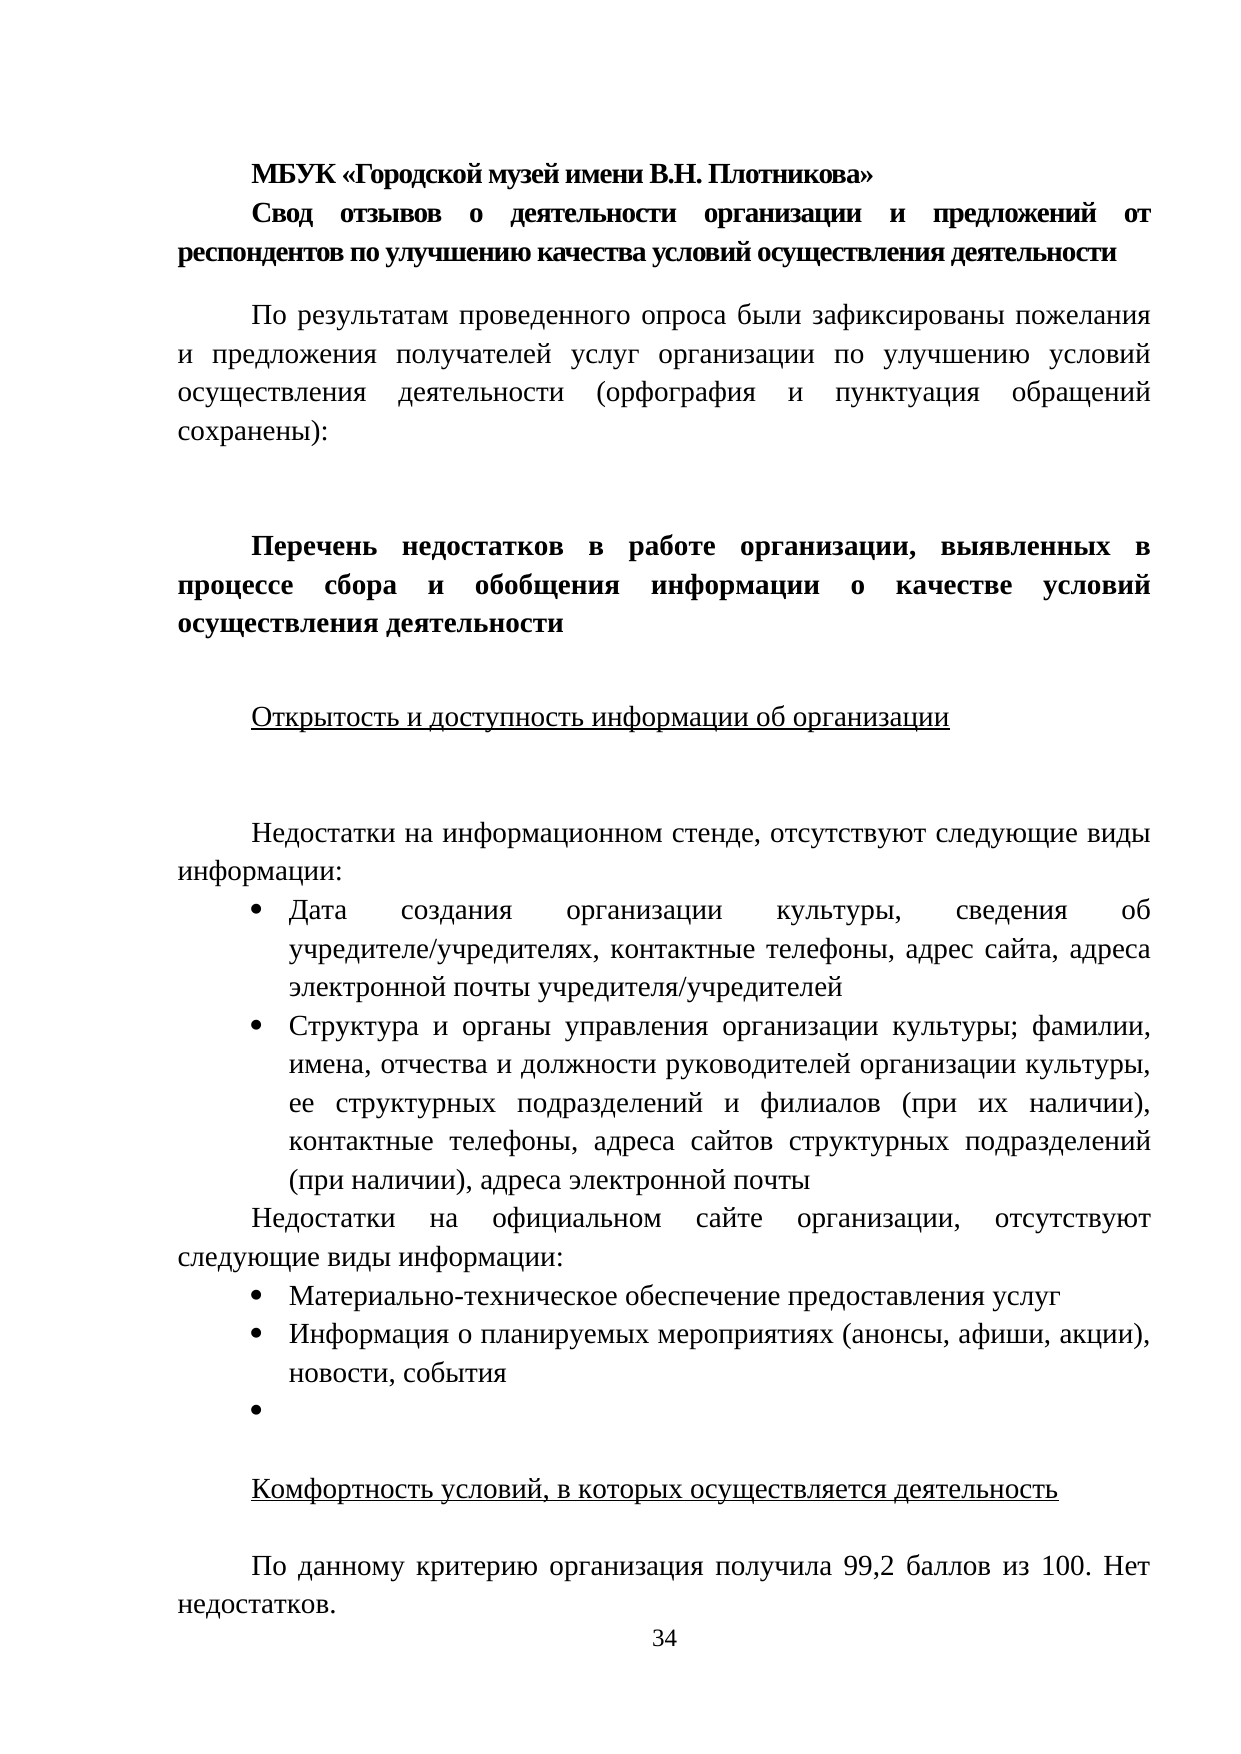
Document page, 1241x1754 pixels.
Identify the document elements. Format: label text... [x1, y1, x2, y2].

list Материально-техническое обеспечение предоставления услуг [251, 1278, 1152, 1311]
text Комфортность условий, в которых осуществляется деятельность [177, 1471, 1152, 1504]
text Недостатки на информационном стенде, отсутствуют следующие виды информации: [177, 815, 1152, 887]
list Информация о планируемых мероприятиях (анонсы, афиши, акции), новости, события [251, 1316, 1152, 1388]
title Свод отзывов о деятельности организации и предложений от респондентов по улучшению качества условий осуществления деятельности [177, 195, 1152, 267]
text По данному критерию организация получила 99,2 баллов из 100. Нет недостатков. [177, 1548, 1152, 1620]
text Недостатки на официальном сайте организации, отсутствуют следующие виды информации: [177, 1201, 1152, 1273]
list Структура и органы управления организации культуры; фамилии, имена, отчества и должности руководителей организации культуры, ее структурных подразделений и филиалов (при их наличии), контактные телефоны, адреса сайтов структурных подразделений (при наличии), адреса электронной почты [251, 1008, 1152, 1196]
list Дата создания организации культуры, сведения об учредителе/учредителях, контактные телефоны, адрес сайта, адреса электронной почты учредителя/учредителей [251, 892, 1152, 1003]
text Открытость и доступность информации об организации [177, 699, 1152, 733]
text По результатам проведенного опроса были зафиксированы пожелания и предложения получателей услуг организации по улучшению условий осуществления деятельности (орфография и пунктуация обращений сохранены): [177, 297, 1152, 446]
text Перечень недостатков в работе организации, выявленных в процессе сбора и обобщения информации о качестве условий осуществления деятельности [177, 528, 1152, 639]
title МБУК «Городской музей имени В.Н. Плотникова» [177, 157, 1152, 190]
